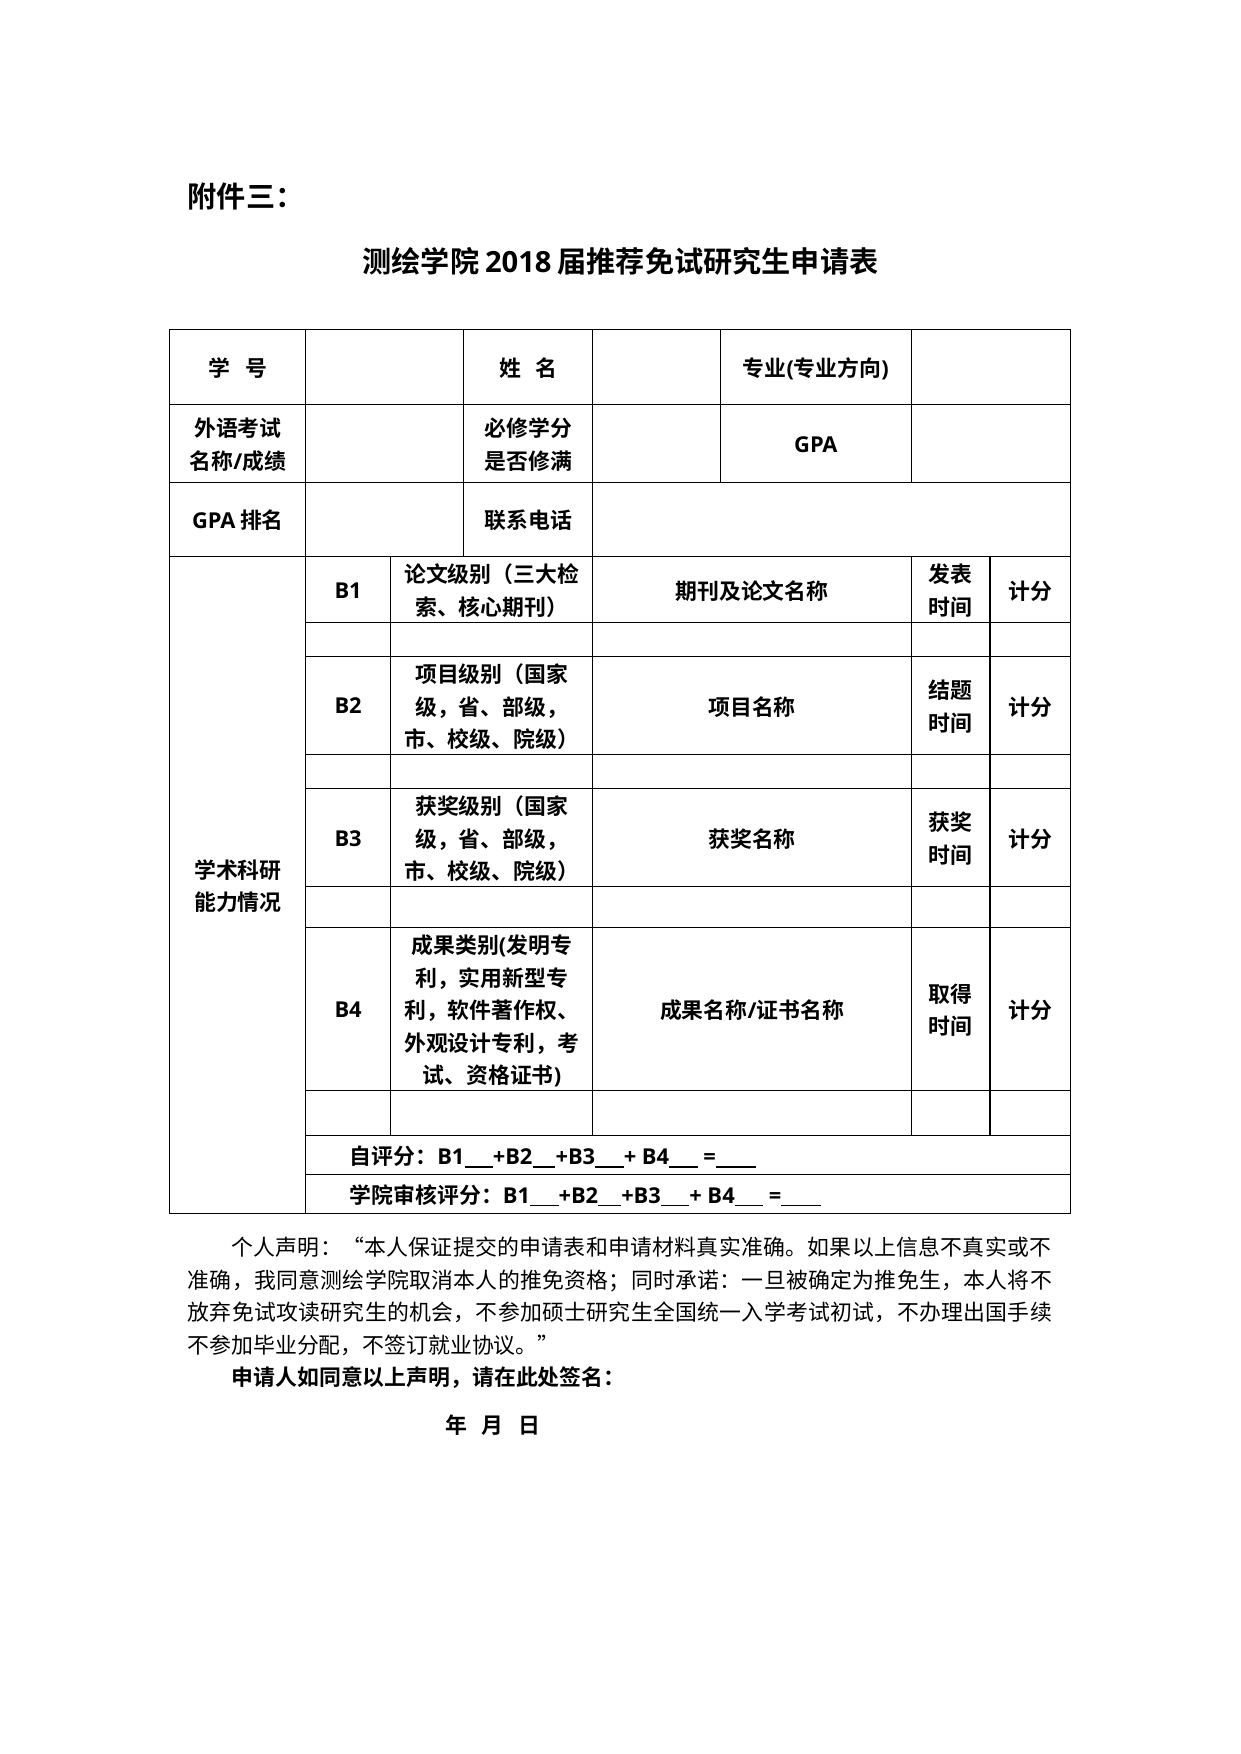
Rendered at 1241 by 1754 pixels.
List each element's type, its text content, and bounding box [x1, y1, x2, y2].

table_header [912, 330, 1070, 404]
table_cell 学院审核评分：B1 +B2 +B3 + B4 = [306, 1175, 1070, 1212]
table_header [593, 330, 720, 404]
table_cell 成果类别(发明专利，实用新型专利，软件著作权、外观设计专利，考试、资格证书) [391, 928, 592, 1090]
table_cell 学术科研 能力情况 [170, 557, 305, 1212]
table_cell B2 [306, 657, 390, 754]
text 年 月 日 [187, 1408, 1053, 1441]
table_cell B1 [306, 557, 390, 622]
table_cell [593, 887, 911, 927]
table_cell [391, 887, 592, 927]
table_cell 期刊及论文名称 [593, 557, 911, 622]
table_cell 项目名称 [593, 657, 911, 754]
table_cell B4 [306, 928, 390, 1090]
table_cell [391, 755, 592, 788]
table_cell [593, 483, 1070, 556]
table_cell GPA [721, 405, 911, 482]
table_cell 成果名称/证书名称 [593, 928, 911, 1090]
table_cell 获奖级别（国家级，省、部级，市、校级、院级） [391, 789, 592, 886]
table_cell [306, 483, 463, 556]
table_cell [912, 755, 989, 788]
table_cell [306, 1091, 390, 1135]
table_header 专业(专业方向) [721, 330, 911, 404]
table_header 姓 名 [464, 330, 592, 404]
table_cell 计分 [991, 928, 1070, 1090]
table_cell [991, 623, 1070, 656]
table_cell [391, 1091, 592, 1135]
table_cell [912, 887, 989, 927]
table_cell [593, 623, 911, 656]
text 测绘学院2018届推荐免试研究生申请表 [187, 227, 1053, 292]
table_cell [593, 405, 720, 482]
table_cell [306, 405, 463, 482]
table_cell [912, 1091, 989, 1135]
table_cell 获奖时间 [912, 789, 989, 886]
text 附件三： [187, 162, 1053, 227]
table_cell [991, 1091, 1070, 1135]
table_header 学 号 [170, 330, 305, 404]
table_cell GPA排名 [170, 483, 305, 556]
table_cell [991, 887, 1070, 927]
table_cell 结题时间 [912, 657, 989, 754]
table_cell [912, 623, 989, 656]
table_cell [912, 405, 1070, 482]
table_cell 自评分：B1 +B2 +B3 + B4 = [306, 1136, 1070, 1174]
text 个人声明：“本人保证提交的申请表和申请材料真实准确。如果以上信息不真实或不准确，我同意测绘学院取消本人的推免资格；同时承诺：一旦被确定为推免生，本人将不放弃免试攻读研究生的机会，不参加硕士研究生全国统一入学考试初试，不办理出国手续，不参加毕业分配，不签订就业协议。” [187, 1230, 1053, 1360]
table_cell [593, 1091, 911, 1135]
table_cell [306, 623, 390, 656]
table_cell 计分 [991, 657, 1070, 754]
table_cell 外语考试 名称/成绩 [170, 405, 305, 482]
table_cell [306, 755, 390, 788]
table_cell 发表时间 [912, 557, 989, 622]
table_cell B3 [306, 789, 390, 886]
table_cell 项目级别（国家级，省、部级，市、校级、院级） [391, 657, 592, 754]
table_cell 获奖名称 [593, 789, 911, 886]
table_cell [593, 755, 911, 788]
table_cell 计分 [991, 789, 1070, 886]
table_cell 联系电话 [464, 483, 592, 556]
table_cell 计分 [991, 557, 1070, 622]
table_cell [991, 755, 1070, 788]
table_cell 取得时间 [912, 928, 989, 1090]
table_cell [306, 887, 390, 927]
text 申请人如同意以上声明，请在此处签名： [187, 1360, 1053, 1392]
table_header [306, 330, 463, 404]
table_cell [391, 623, 592, 656]
table_cell 论文级别（三大检索、核心期刊） [391, 557, 592, 622]
table_cell 必修学分是否修满 [464, 405, 592, 482]
